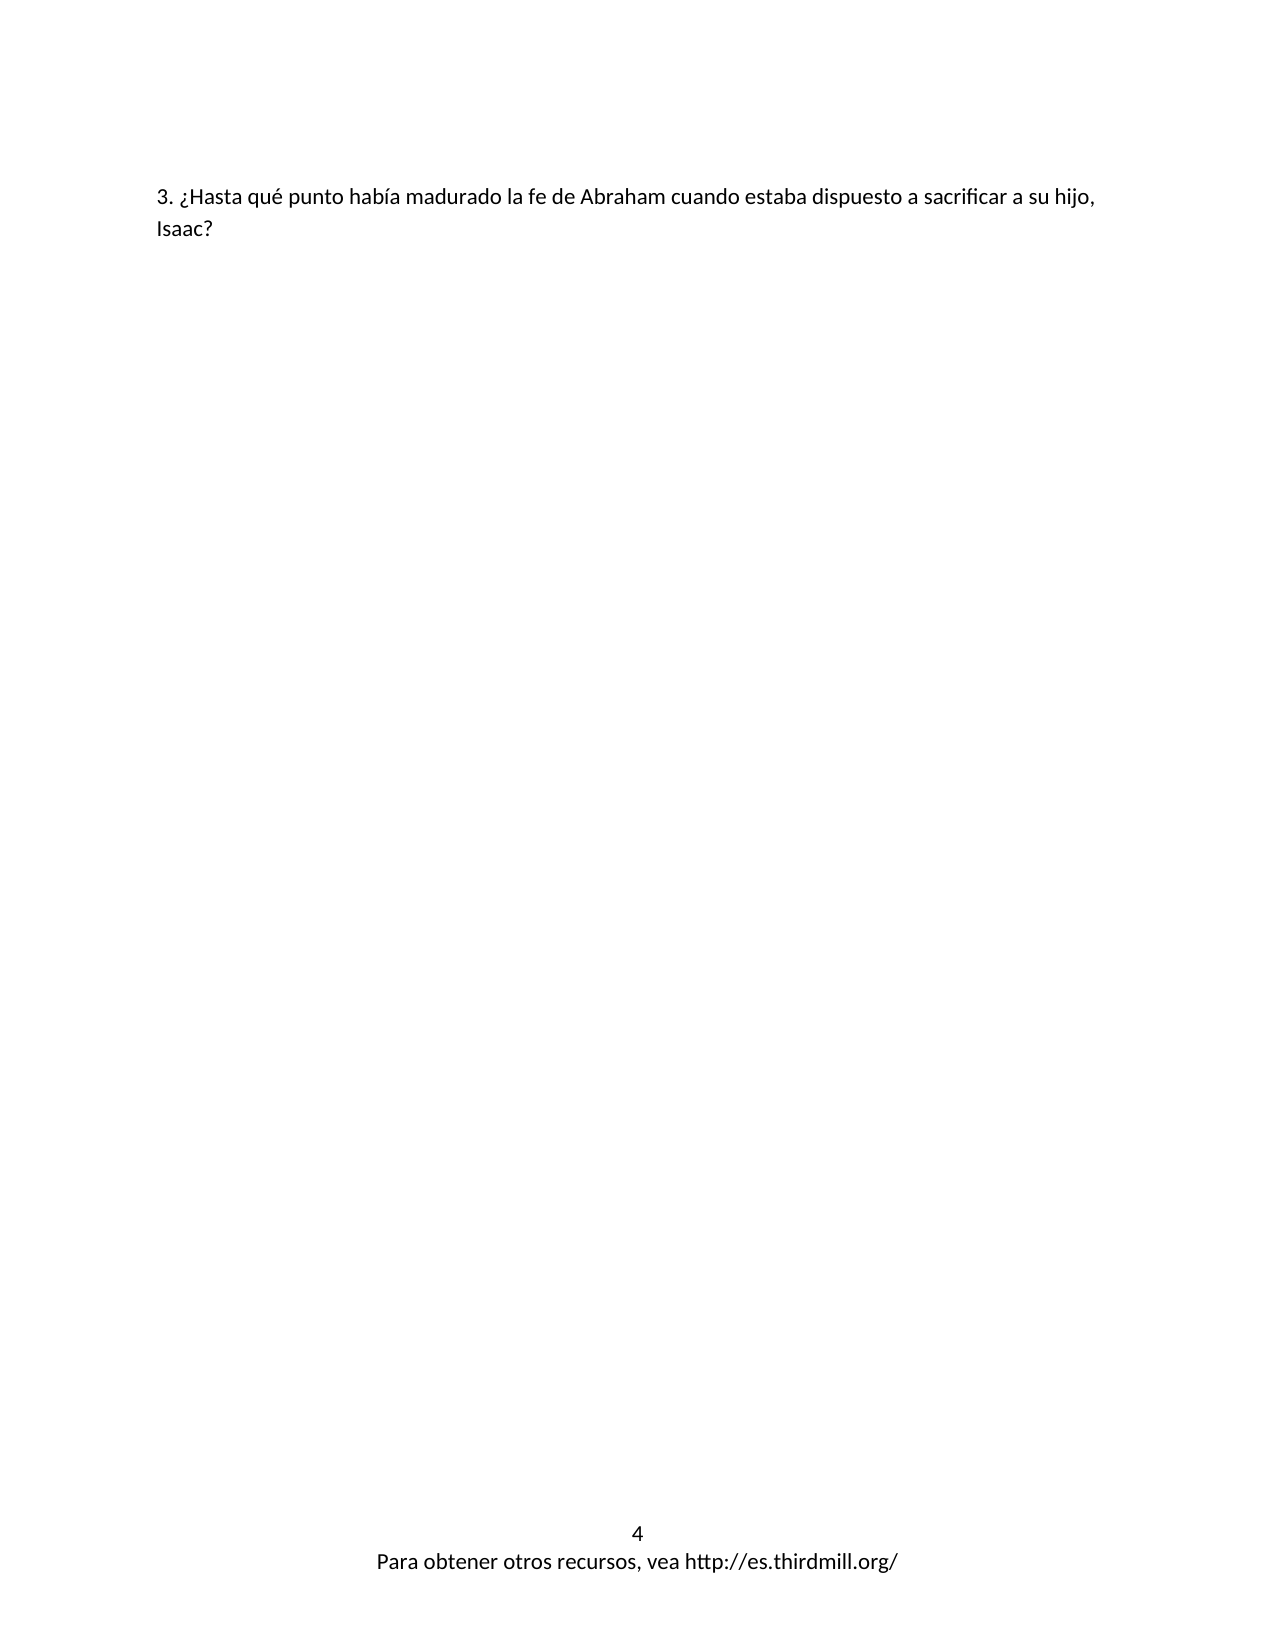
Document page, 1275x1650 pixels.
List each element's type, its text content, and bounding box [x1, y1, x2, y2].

text 3. ¿Hasta qué punto había madurado la fe de Abraham cuando estaba dispuesto a sacrificar a su hijo, Isaac? [156, 182, 1118, 242]
